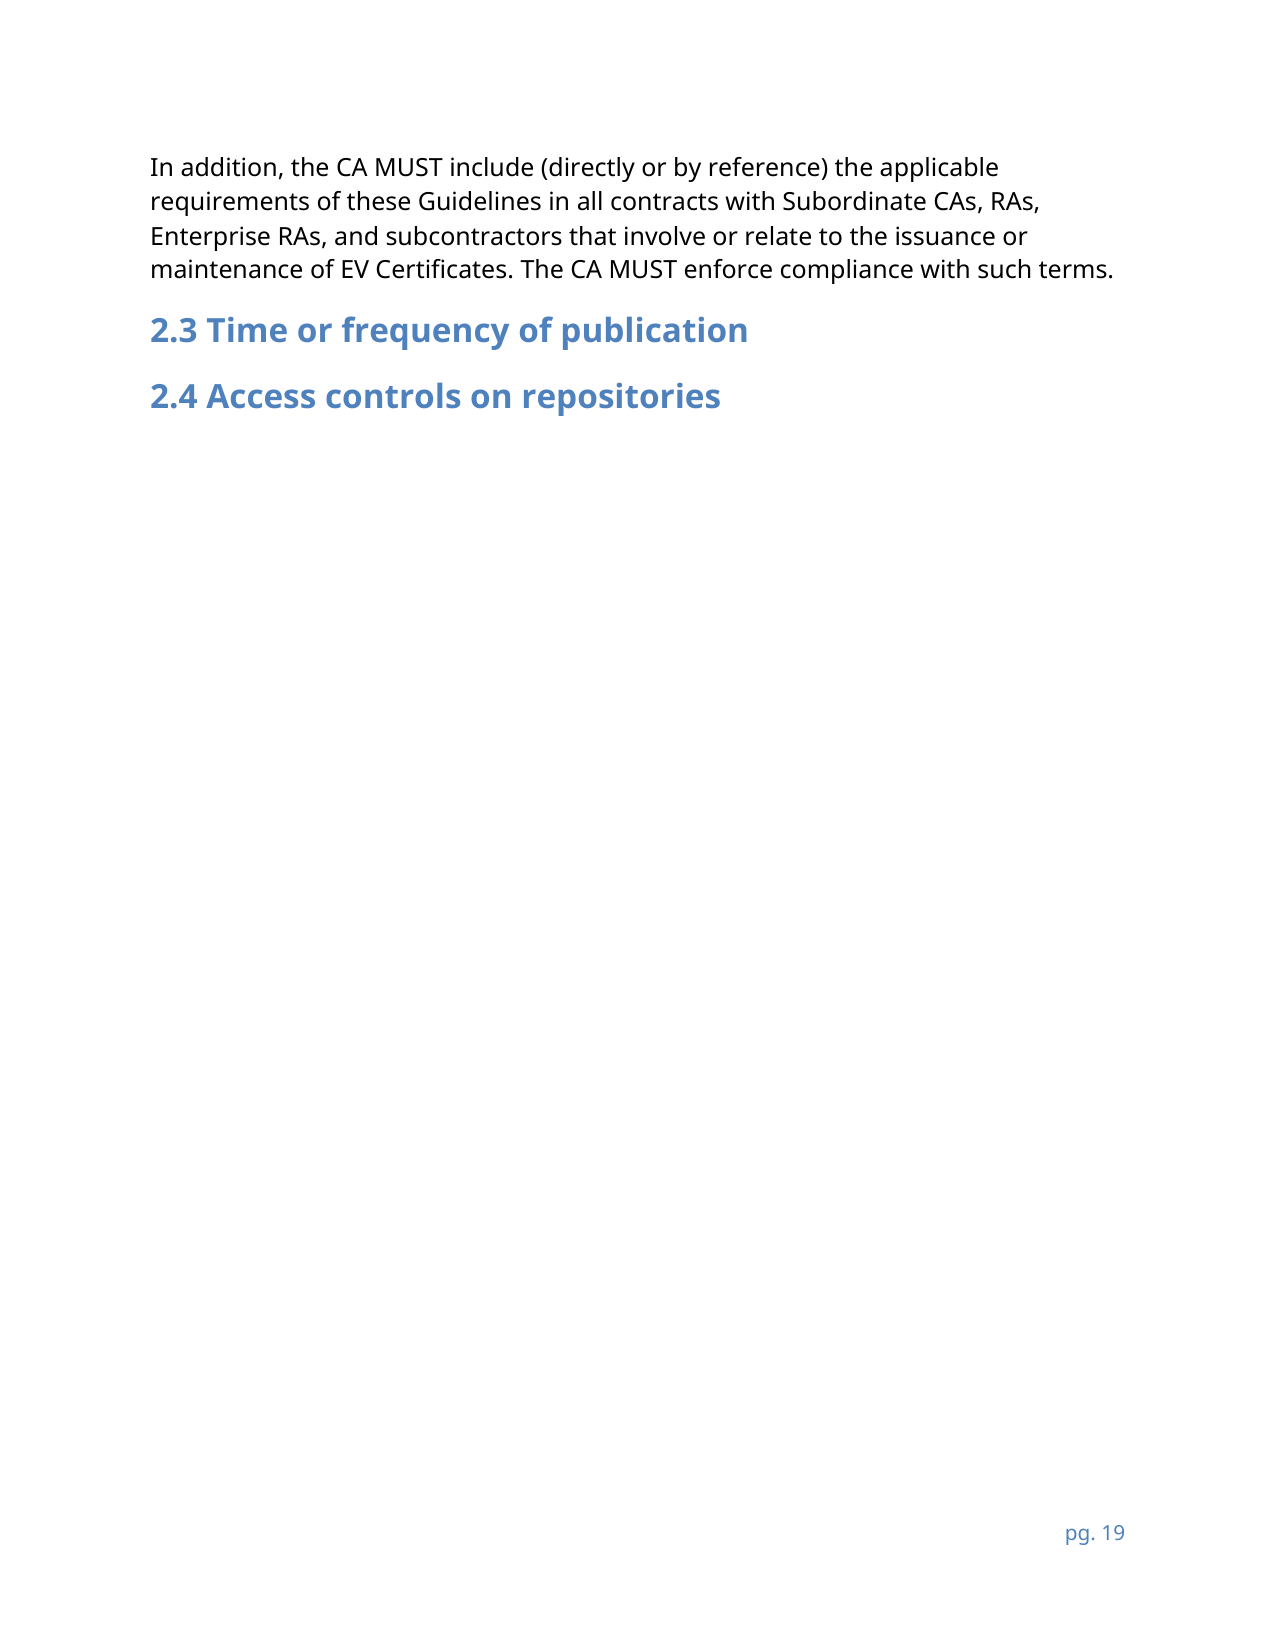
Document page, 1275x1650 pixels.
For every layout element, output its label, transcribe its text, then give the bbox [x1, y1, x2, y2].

subtitle 2.3 Time or frequency of publication [150, 307, 1125, 352]
subtitle 2.4 Access controls on repositories [150, 373, 1125, 419]
text In addition, the CA MUST include (directly or by reference) the applicable requirements of these Guidelines in all contracts with Subordinate CAs, RAs, Enterprise RAs, and subcontractors that involve or relate to the issuance or maintenance of EV Certificates. The CA MUST enforce compliance with such terms. [150, 150, 1125, 286]
